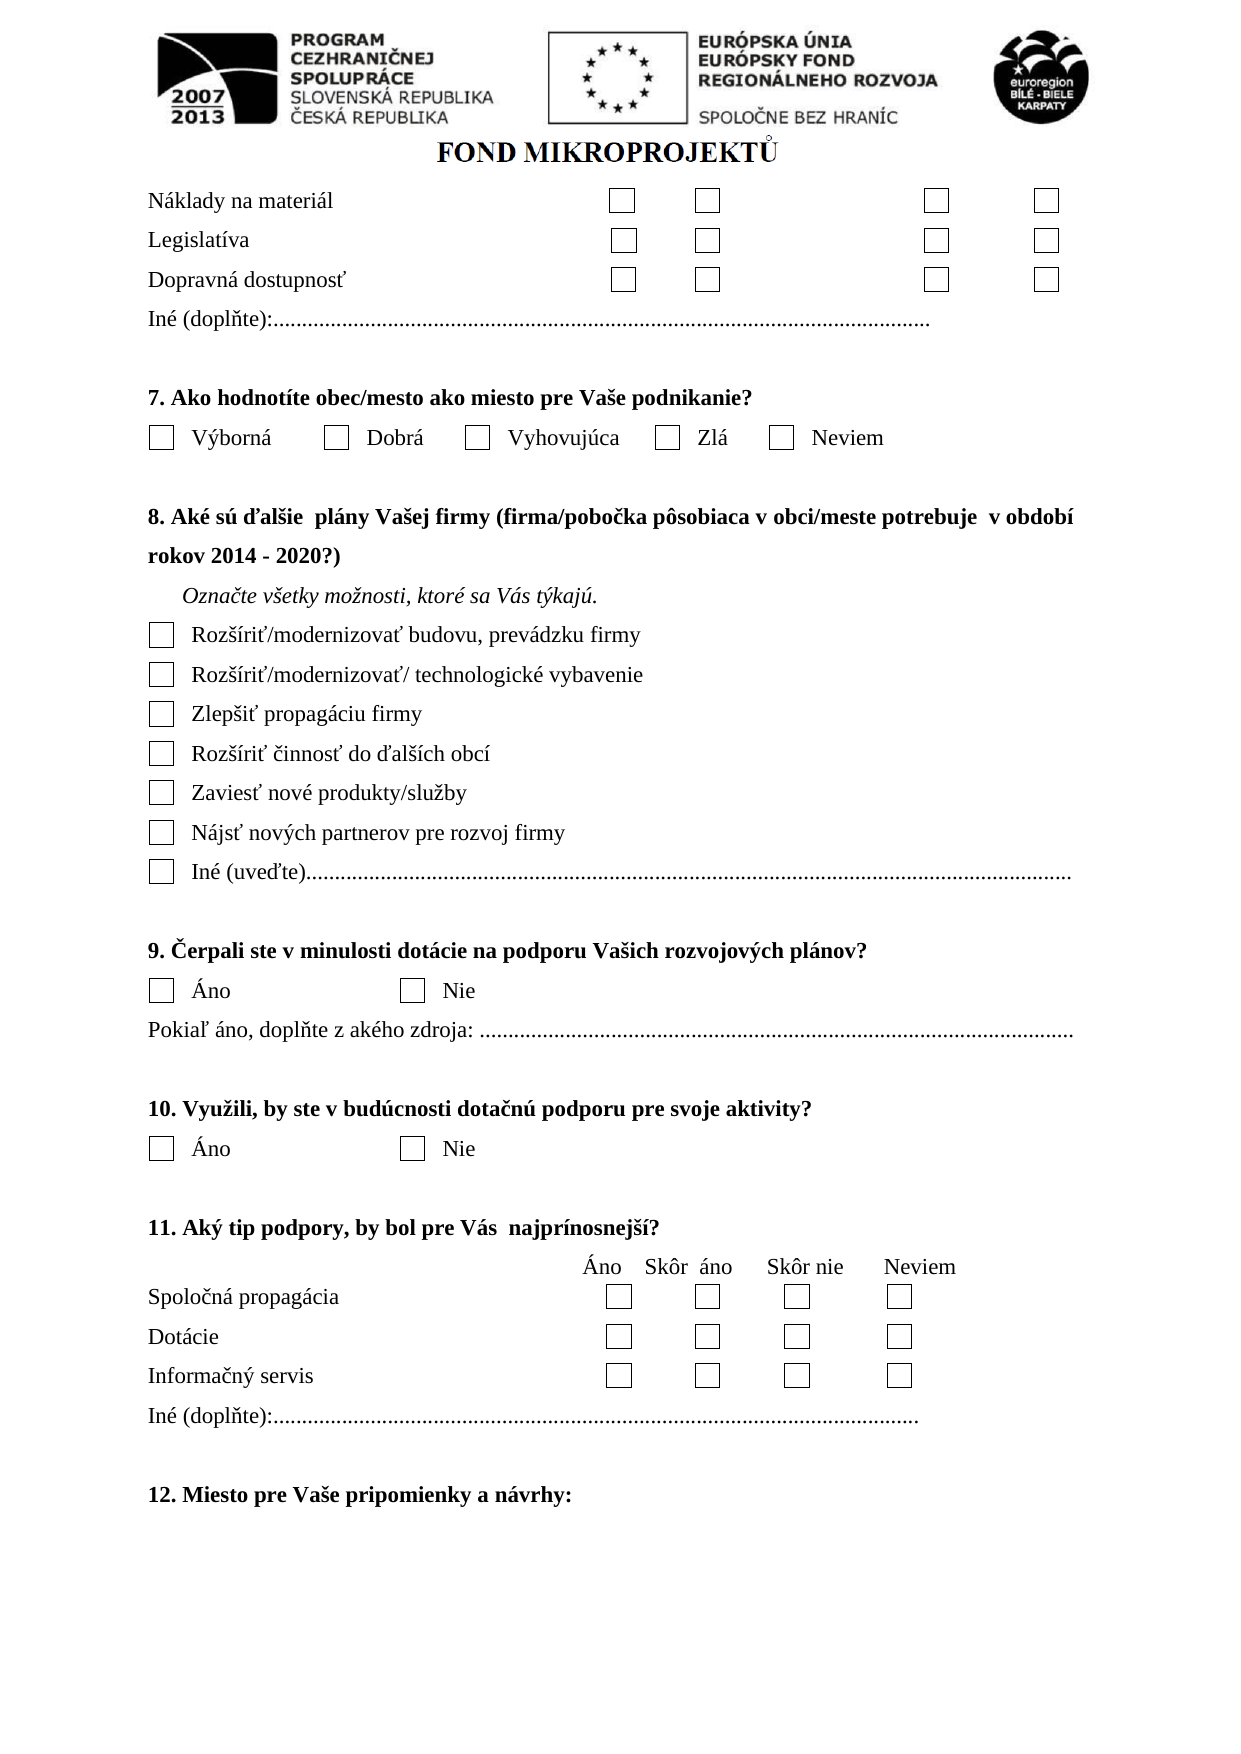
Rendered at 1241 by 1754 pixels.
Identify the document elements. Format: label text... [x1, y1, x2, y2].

text Zlepšiť propagáciu firmy [148, 700, 1093, 727]
text Informačný servis [148, 1362, 1093, 1388]
text 7. Ako hodnotíte obec/mesto ako miesto pre Vaše podnikanie? [148, 384, 1093, 411]
text Zaviesť nové produkty/služby [148, 779, 1093, 806]
text Iné (doplňte):................................................................................................................. [148, 1402, 1093, 1428]
text Pokiaľ áno, doplňte z akého zdroja: ........................................................................................................ [148, 1016, 1093, 1042]
text Dopravná dostupnosť [148, 266, 1093, 292]
text 10. Využili, by ste v budúcnosti dotačnú podporu pre svoje aktivity? [148, 1095, 1093, 1121]
text Spoločná propagácia [148, 1283, 1093, 1309]
text Nájsť nových partnerov pre rozvoj firmy [148, 819, 1093, 845]
text Legislatíva [148, 227, 1093, 253]
text Označte všetky možnosti, ktoré sa Vás týkajú. [148, 582, 1093, 608]
text Iné (doplňte):................................................................................................................... [148, 306, 1093, 332]
text Rozšíriť činnosť do ďalších obcí [148, 740, 1093, 766]
text 8. Aké sú ďalšie plány Vašej firmy (firma/pobočka pôsobiaca v obci/meste potrebuje v období rokov 2014 - 2020?) [148, 503, 1093, 569]
text Áno Nie [148, 1134, 1093, 1161]
text Áno Skôr áno Skôr nie Neviem [148, 1253, 1093, 1279]
text Rozšíriť/modernizovať/ technologické vybavenie [148, 661, 1093, 687]
text 12. Miesto pre Vaše pripomienky a návrhy: [148, 1481, 1093, 1507]
text Dotácie [148, 1323, 1093, 1349]
text Rozšíriť/modernizovať budovu, prevádzku firmy [148, 621, 1093, 648]
text Áno Nie [148, 977, 1093, 1003]
text 11. Aký tip podpory, by bol pre Vás najprínosnejší? [148, 1213, 1093, 1240]
text Náklady na materiál [148, 148, 1093, 213]
text 9. Čerpali ste v minulosti dotácie na podporu Vašich rozvojových plánov? [148, 937, 1093, 963]
text Výborná Dobrá Vyhovujúca Zlá Neviem [148, 424, 1093, 450]
text Iné (uveďte)...................................................................................................................................... [148, 858, 1093, 884]
